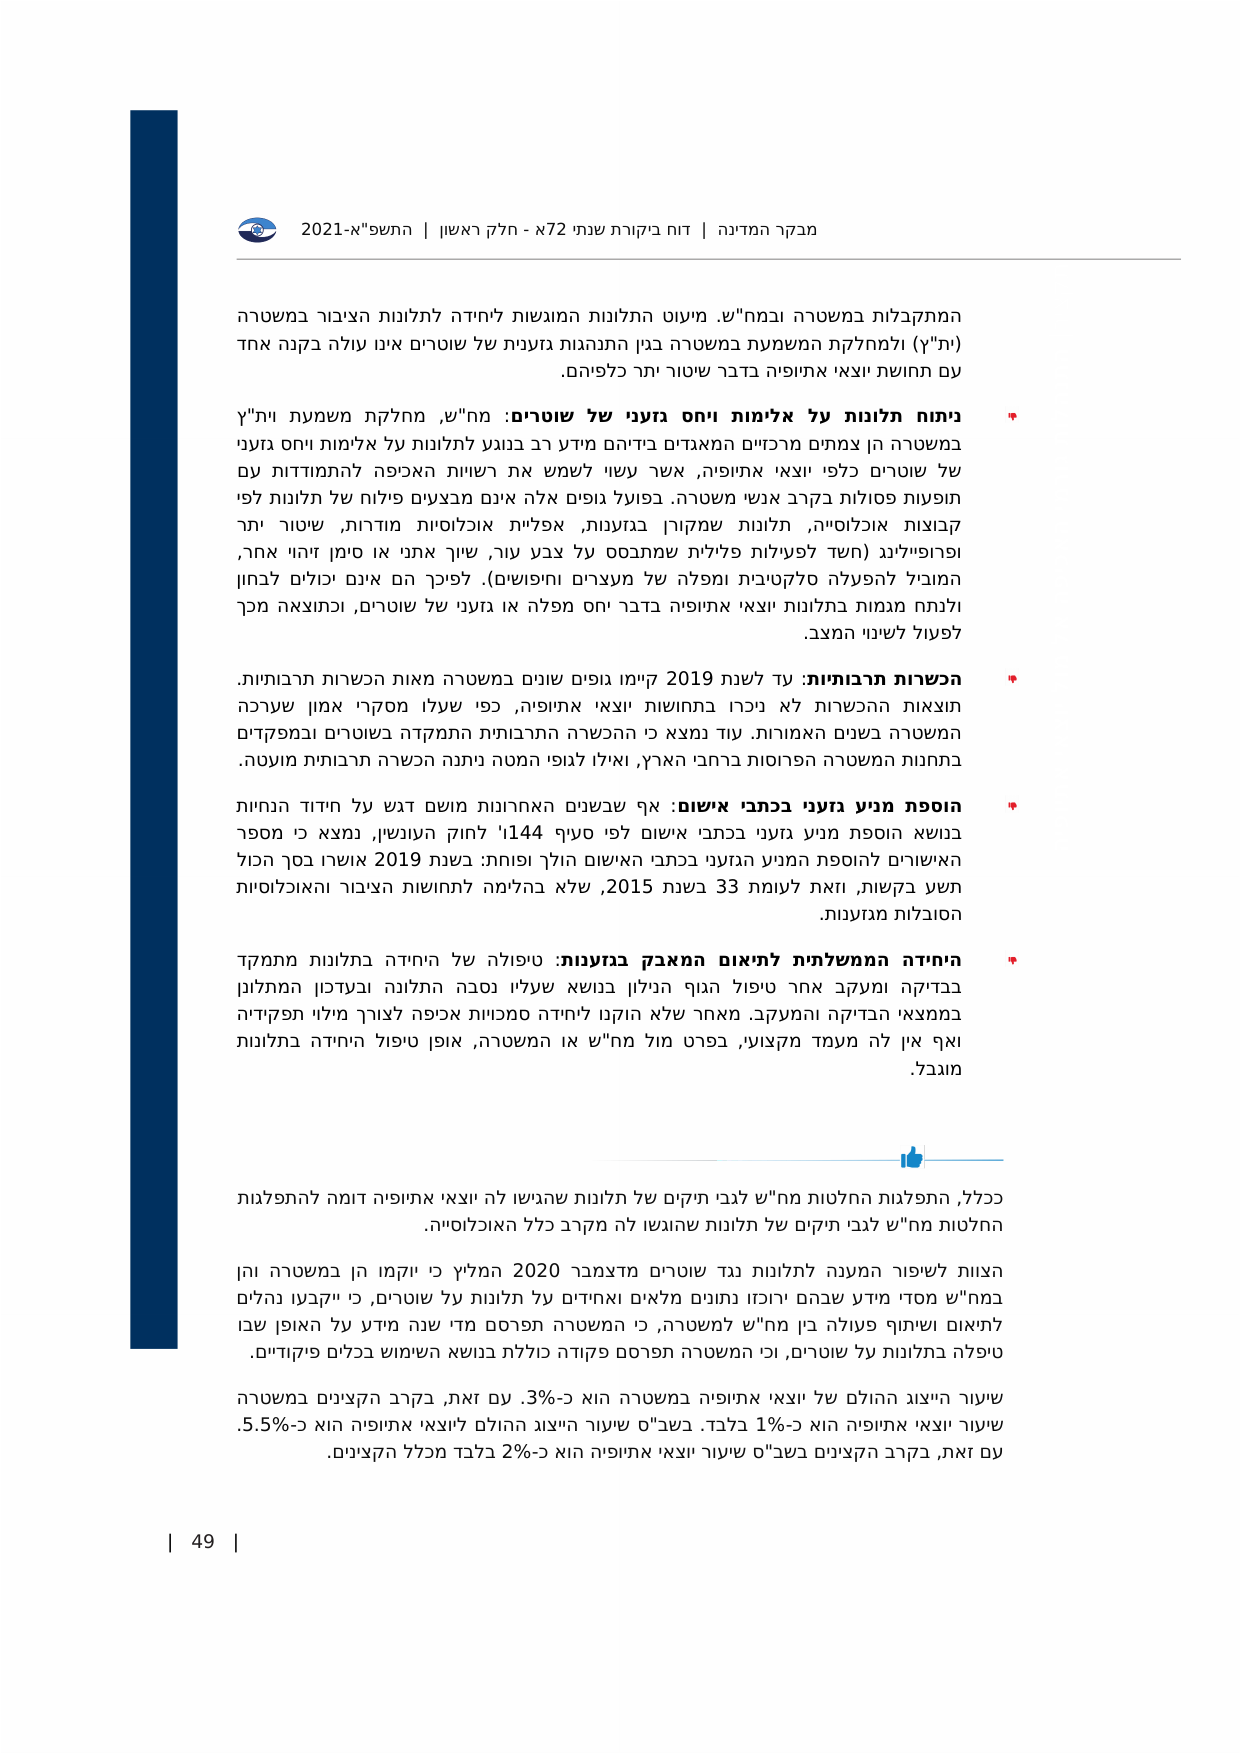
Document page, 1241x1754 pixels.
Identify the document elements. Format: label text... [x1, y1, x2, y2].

text ככלל, התפלגות החלטות מח"ש לגבי תיקים של תלונות שהגישו לה יוצאי אתיופיה דומה להתפלגות החלטות מח"ש לגבי תיקים של תלונות שהוגשו לה מקרב כלל האוכלוסייה. [236, 1183, 1004, 1237]
text הצוות לשיפור המענה לתלונות נגד שוטרים מדצמבר 2020 המליץ כי יוקמו הן במשטרה והן במח"ש מסדי מידע שבהם ירוכזו נתונים מלאים ואחידים על תלונות על שוטרים, כי ייקבעו נהלים לתיאום ושיתוף פעולה בין מח"ש למשטרה, כי המשטרה תפרסם מדי שנה מידע על האופן שבו טיפלה בתלונות על שוטרים, וכי המשטרה תפרסם פקודה כוללת בנושא השימוש בכלים פיקודיים. [236, 1256, 1004, 1364]
list היחידה הממשלתית לתיאום המאבק בגזענות: טיפולה של היחידה בתלונות מתמקד בבדיקה ומעקב אחר טיפול הגוף הנילון בנושא שעליו נסבה התלונה ובעדכון המתלונן בממצאי הבדיקה והמעקב. מאחר שלא הוקנו ליחידה סמכויות אכיפה לצורך מילוי תפקידיה ואף אין לה מעמד מקצועי, בפרט מול מח"ש או המשטרה, אופן טיפול היחידה בתלונות מוגבל. [236, 945, 1004, 1080]
list ניתוח תלונות על אלימות ויחס גזעני של שוטרים: מח"ש, מחלקת משמעת וית"ץ במשטרה הן צמתים מרכזיים המאגדים בידיהם מידע רב בנוגע לתלונות על אלימות ויחס גזעני של שוטרים כלפי יוצאי אתיופיה, אשר עשוי לשמש את רשויות האכיפה להתמודדות עם תופעות פסולות בקרב אנשי משטרה. בפועל גופים אלה אינם מבצעים פילוח של תלונות לפי קבוצות אוכלוסייה, תלונות שמקורן בגזענות, אפליית אוכלוסיות מודרות, שיטור יתר ופרופיילינג (חשד לפעילות פלילית שמתבסס על צבע עור, שיוך אתני או סימן זיהוי אחר, המוביל להפעלה סלקטיבית ומפלה של מעצרים וחיפושים). לפיכך הם אינם יכולים לבחון ולנתח מגמות בתלונות יוצאי אתיופיה בדבר יחס מפלה או גזעני של שוטרים, וכתוצאה מכך לפעול לשינוי המצב. [236, 401, 1004, 645]
list הכשרות תרבותיות: עד לשנת 2019 קיימו גופים שונים במשטרה מאות הכשרות תרבותיות. תוצאות ההכשרות לא ניכרו בתחושות יוצאי אתיופיה, כפי שעלו מסקרי אמון שערכה המשטרה בשנים האמורות. עוד נמצא כי ההכשרה התרבותית התמקדה בשוטרים ובמפקדים בתחנות המשטרה הפרוסות ברחבי הארץ, ואילו לגופי המטה ניתנה הכשרה תרבותית מועטה. [236, 664, 1004, 772]
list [236, 301, 1004, 382]
text שיעור הייצוג ההולם של יוצאי אתיופיה במשטרה הוא כ-3%. עם זאת, בקרב הקצינים במשטרה שיעור יוצאי אתיופיה הוא כ-1% בלבד. בשב"ס שיעור הייצוג ההולם ליוצאי אתיופיה הוא כ-5.5%. עם זאת, בקרב הקצינים בשב"ס שיעור יוצאי אתיופיה הוא כ-2% בלבד מכלל הקצינים. [236, 1383, 1004, 1464]
picture [1, 1, 1240, 1753]
list הוספת מניע גזעני בכתבי אישום: אף שבשנים האחרונות מושם דגש על חידוד הנחיות בנושא הוספת מניע גזעני בכתבי אישום לפי סעיף 144ו' לחוק העונשין, נמצא כי מספר האישורים להוספת המניע הגזעני בכתבי האישום הולך ופוחת: בשנת 2019 אושרו בסך הכול תשע בקשות, וזאת לעומת 33 בשנת 2015, שלא בהלימה לתחושות הציבור והאוכלוסיות הסובלות מגזענות. [236, 791, 1004, 926]
